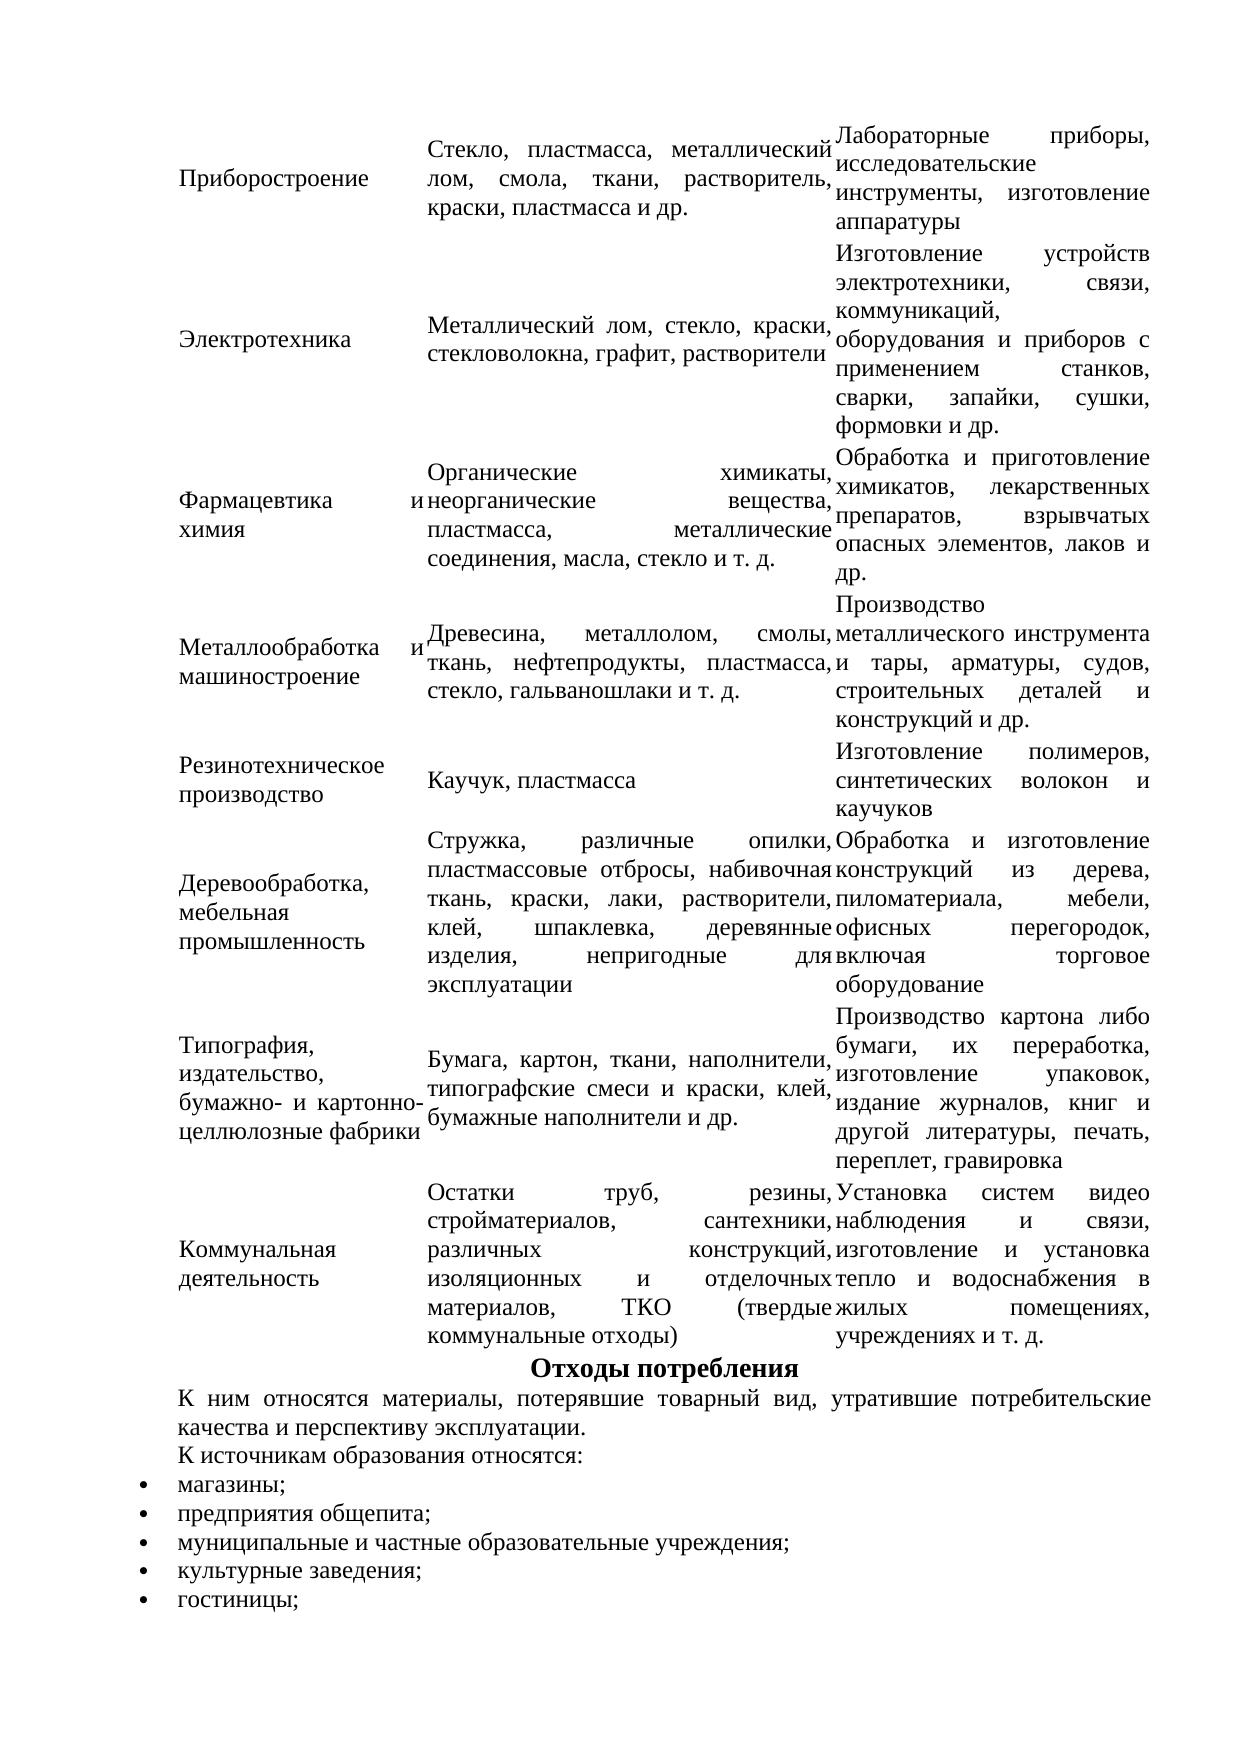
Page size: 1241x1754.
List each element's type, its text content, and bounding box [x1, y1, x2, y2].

text К источникам образования относятся: [177, 1441, 1152, 1469]
list гостиницы; [140, 1584, 1152, 1613]
table_cell Фармацевтика и химия [177, 441, 426, 587]
table_cell Типография, издательство, бумажно- и картонно-целлюлозные фабрики [177, 999, 426, 1175]
table_cell Металлический лом, стекло, краски, стекловолокна, графит, растворители [426, 236, 834, 441]
table_cell Стружка, различные опилки, пластмассовые отбросы, набивочная ткань, краски, лаки, растворители, клей, шпаклевка, деревянные изделия, непригодные для эксплуатации [426, 824, 834, 999]
table_cell Изготовление полимеров, синтетических волокон и каучуков [834, 734, 1152, 824]
table_cell Металлообработка и машиностроение [177, 588, 426, 734]
table_cell Обработка и приготовление химикатов, лекарственных препаратов, взрывчатых опасных элементов, лаков и др. [834, 441, 1152, 587]
table_cell Бумага, картон, ткани, наполнители, типографские смеси и краски, клей, бумажные наполнители и др. [426, 999, 834, 1175]
list муниципальные и частные образовательные учреждения; [140, 1527, 1152, 1556]
table_cell Лабораторные приборы, исследовательские инструменты, изготовление аппаратуры [834, 118, 1152, 236]
table_cell Остатки труб, резины, стройматериалов, сантехники, различных конструкций, изоляционных и отделочных материалов, ТКО (твердые коммунальные отходы) [426, 1175, 834, 1351]
table_cell Изготовление устройств электротехники, связи, коммуникаций, оборудования и приборов с применением станков, сварки, запайки, сушки, формовки и др. [834, 236, 1152, 441]
list предприятия общепита; [140, 1498, 1152, 1527]
table_cell Обработка и изготовление конструкций из дерева, пиломатериала, мебели, офисных перегородок, включая торговое оборудование [834, 824, 1152, 999]
text К ним относятся материалы, потерявшие товарный вид, утратившие потребительские качества и перспективу эксплуатации. [177, 1383, 1152, 1441]
text Отходы потребления [177, 1351, 1152, 1383]
table_cell Электротехника [177, 236, 426, 441]
table_cell Древесина, металлолом, смолы, ткань, нефтепродукты, пластмасса, стекло, гальваношлаки и т. д. [426, 588, 834, 734]
table_cell Установка систем видео наблюдения и связи, изготовление и установка тепло и водоснабжения в жилых помещениях, учреждениях и т. д. [834, 1175, 1152, 1351]
list культурные заведения; [140, 1556, 1152, 1584]
table_cell Приборостроение [177, 118, 426, 236]
list магазины; [140, 1469, 1152, 1498]
table_cell Производство металлического инструмента и тары, арматуры, судов, строительных деталей и конструкций и др. [834, 588, 1152, 734]
table_cell Резинотехническое производство [177, 734, 426, 824]
table_cell Стекло, пластмасса, металлический лом, смола, ткани, растворитель, краски, пластмасса и др. [426, 118, 834, 236]
table_cell Каучук, пластмасса [426, 734, 834, 824]
table_cell Органические химикаты, неорганические вещества, пластмасса, металлические соединения, масла, стекло и т. д. [426, 441, 834, 587]
table_cell Коммунальная деятельность [177, 1175, 426, 1351]
table_cell Деревообработка, мебельная промышленность [177, 824, 426, 999]
table_cell Производство картона либо бумаги, их переработка, изготовление упаковок, издание журналов, книг и другой литературы, печать, переплет, гравировка [834, 999, 1152, 1175]
